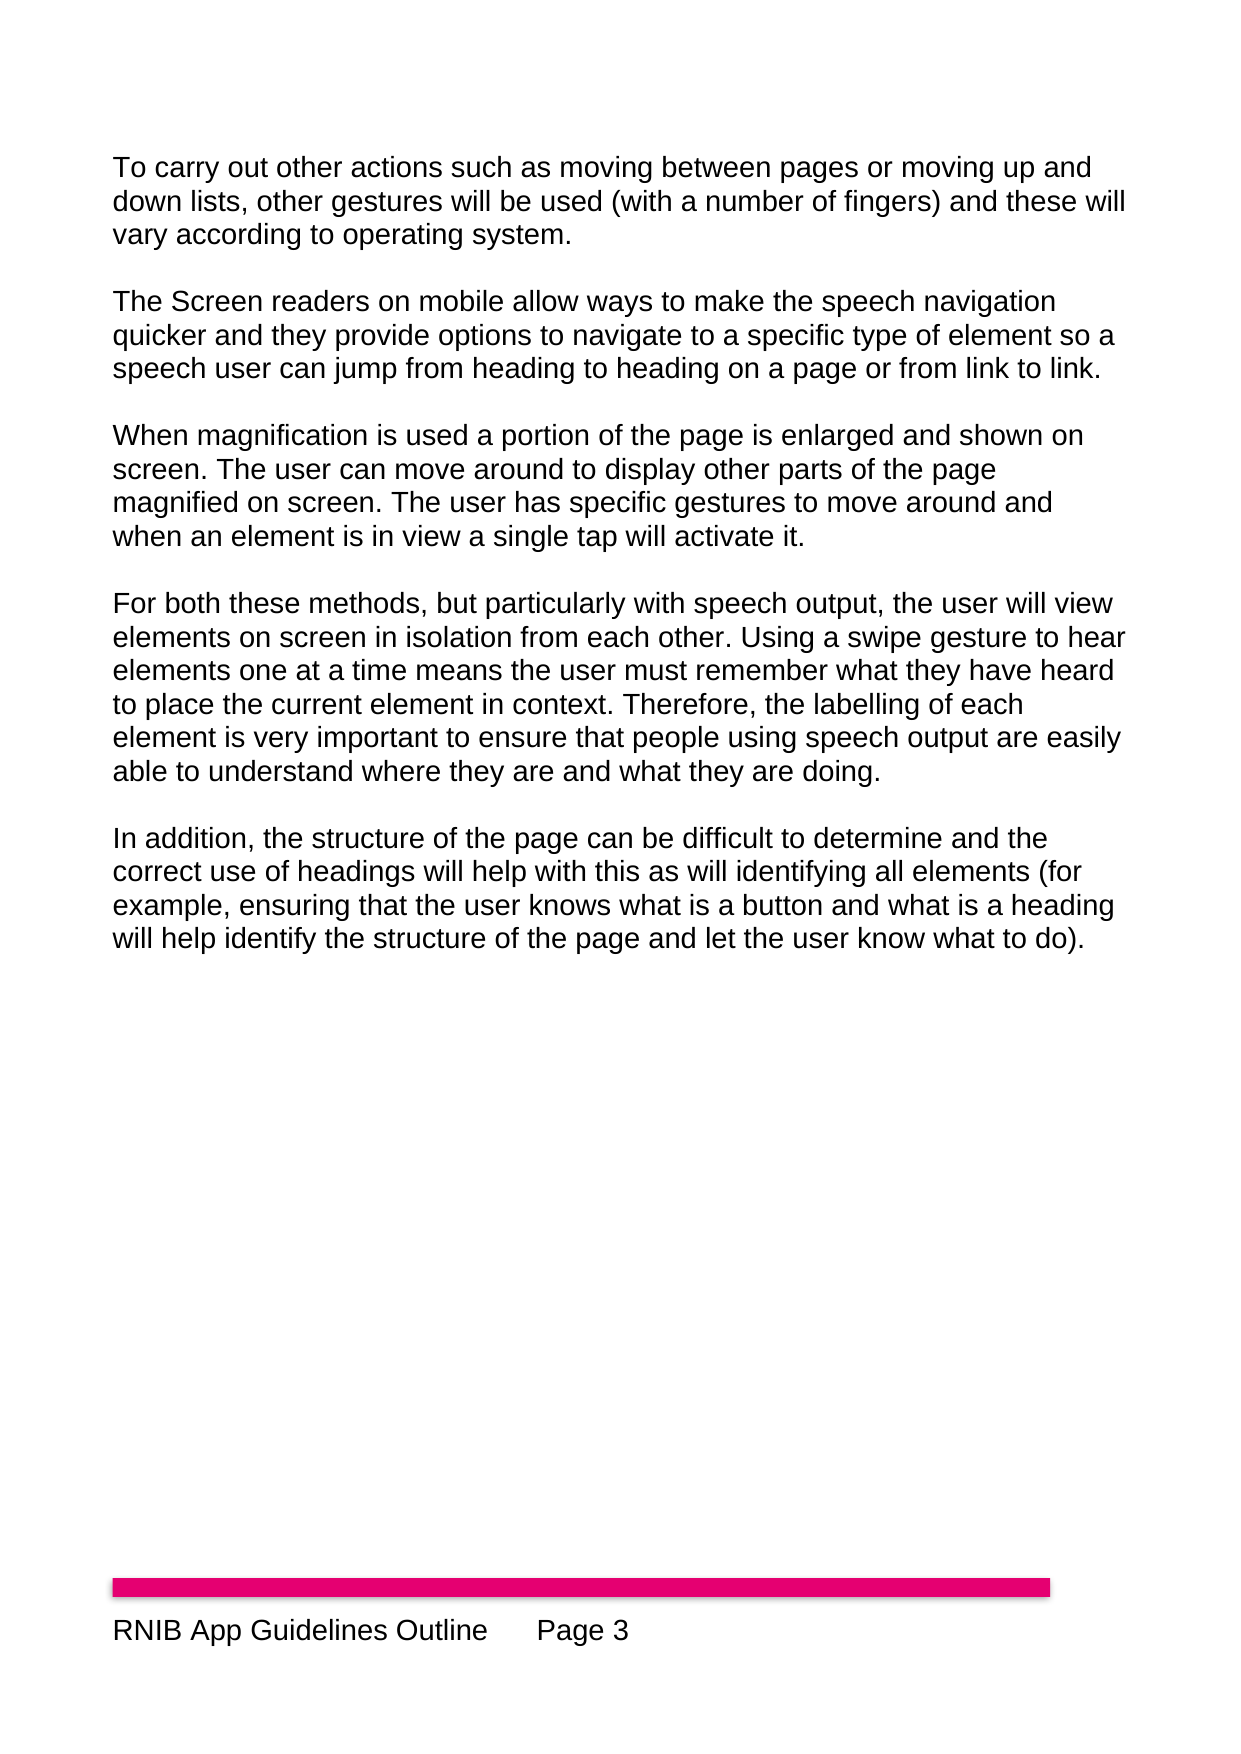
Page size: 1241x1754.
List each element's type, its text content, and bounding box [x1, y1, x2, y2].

text To carry out other actions such as moving between pages or moving up and down lists, other gestures will be used (with a number of fingers) and these will vary according to operating system. [112, 150, 1128, 251]
text In addition, the structure of the page can be difficult to determine and the correct use of headings will help with this as will identifying all elements (for example, ensuring that the user knows what is a button and what is a heading will help identify the structure of the page and let the user know what to do). [112, 821, 1128, 955]
text For both these methods, but particularly with speech output, the user will view elements on screen in isolation from each other. Using a swipe gesture to hear elements one at a time means the user must remember what they have heard to place the current element in context. Therefore, the labelling of each element is very important to ensure that people using speech output are easily able to understand where they are and what they are doing. [112, 586, 1128, 787]
text When magnification is used a portion of the page is enlarged and shown on screen. The user can move around to display other parts of the page magnified on screen. The user has specific gestures to move around and when an element is in view a single tap will activate it. [112, 418, 1128, 552]
text The Screen readers on mobile allow ways to make the speech navigation quicker and they provide options to navigate to a specific type of element so a speech user can jump from heading to heading on a page or from link to link. [112, 284, 1128, 385]
